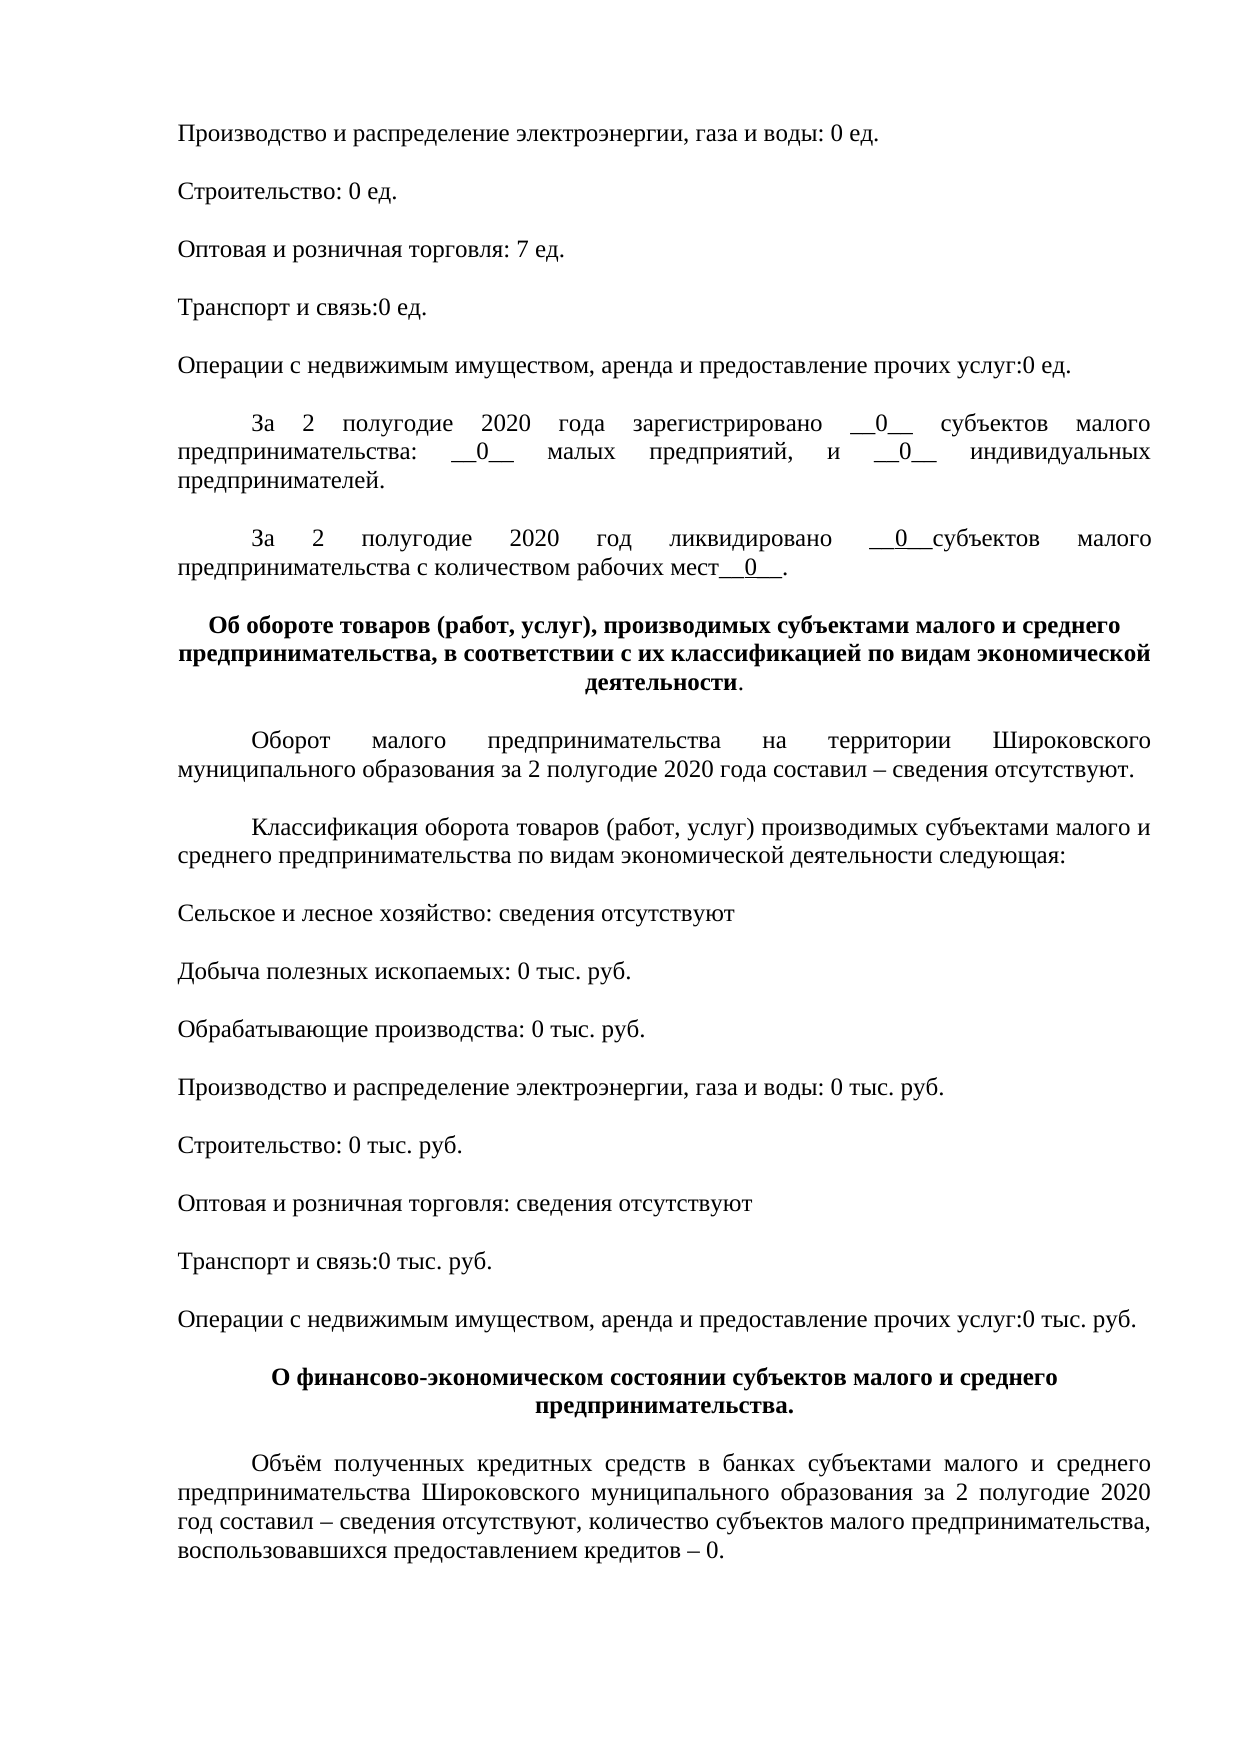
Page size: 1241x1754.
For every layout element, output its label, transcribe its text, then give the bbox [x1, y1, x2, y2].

text О финансово-экономическом состоянии субъектов малого и среднего предпринимательства. [177, 1362, 1152, 1419]
text Объём полученных кредитных средств в банках субъектами малого и среднего предпринимательства Широковского муниципального образования за 2 полугодие 2020 год составил – сведения отсутствуют, количество субъектов малого предпринимательства, воспользовавшихся предоставлением кредитов – 0. [177, 1448, 1152, 1563]
text Производство и распределение электроэнергии, газа и воды: 0 ед. [177, 118, 1152, 147]
text Добыча полезных ископаемых: 0 тыс. руб. [177, 956, 1152, 985]
text Об обороте товаров (работ, услуг), производимых субъектами малого и среднего предпринимательства, в соответствии с их классификацией по видам экономической деятельности. [177, 610, 1152, 696]
text Операции с недвижимым имуществом, аренда и предоставление прочих услуг:0 тыс. руб. [177, 1304, 1152, 1333]
text За 2 полугодие 2020 года зарегистрировано __0__ субъектов малого предпринимательства: __0__ малых предприятий, и __0__ индивидуальных предпринимателей. [177, 408, 1152, 494]
text Сельское и лесное хозяйство: сведения отсутствуют [177, 898, 1152, 927]
text Оборот малого предпринимательства на территории Широковского муниципального образования за 2 полугодие 2020 года составил – сведения отсутствуют. [177, 725, 1152, 783]
text Строительство: 0 ед. [177, 176, 1152, 205]
text Строительство: 0 тыс. руб. [177, 1130, 1152, 1159]
text Оптовая и розничная торговля: сведения отсутствуют [177, 1188, 1152, 1217]
text Производство и распределение электроэнергии, газа и воды: 0 тыс. руб. [177, 1072, 1152, 1101]
text Обрабатывающие производства: 0 тыс. руб. [177, 1014, 1152, 1043]
text Классификация оборота товаров (работ, услуг) производимых субъектами малого и среднего предпринимательства по видам экономической деятельности следующая: [177, 812, 1152, 869]
text Операции с недвижимым имуществом, аренда и предоставление прочих услуг:0 ед. [177, 350, 1152, 378]
text Транспорт и связь:0 ед. [177, 292, 1152, 321]
text Транспорт и связь:0 тыс. руб. [177, 1246, 1152, 1275]
text Оптовая и розничная торговля: 7 ед. [177, 234, 1152, 263]
text За 2 полугодие 2020 год ликвидировано __0__субъектов малого предпринимательства с количеством рабочих мест__0__. [177, 523, 1152, 581]
